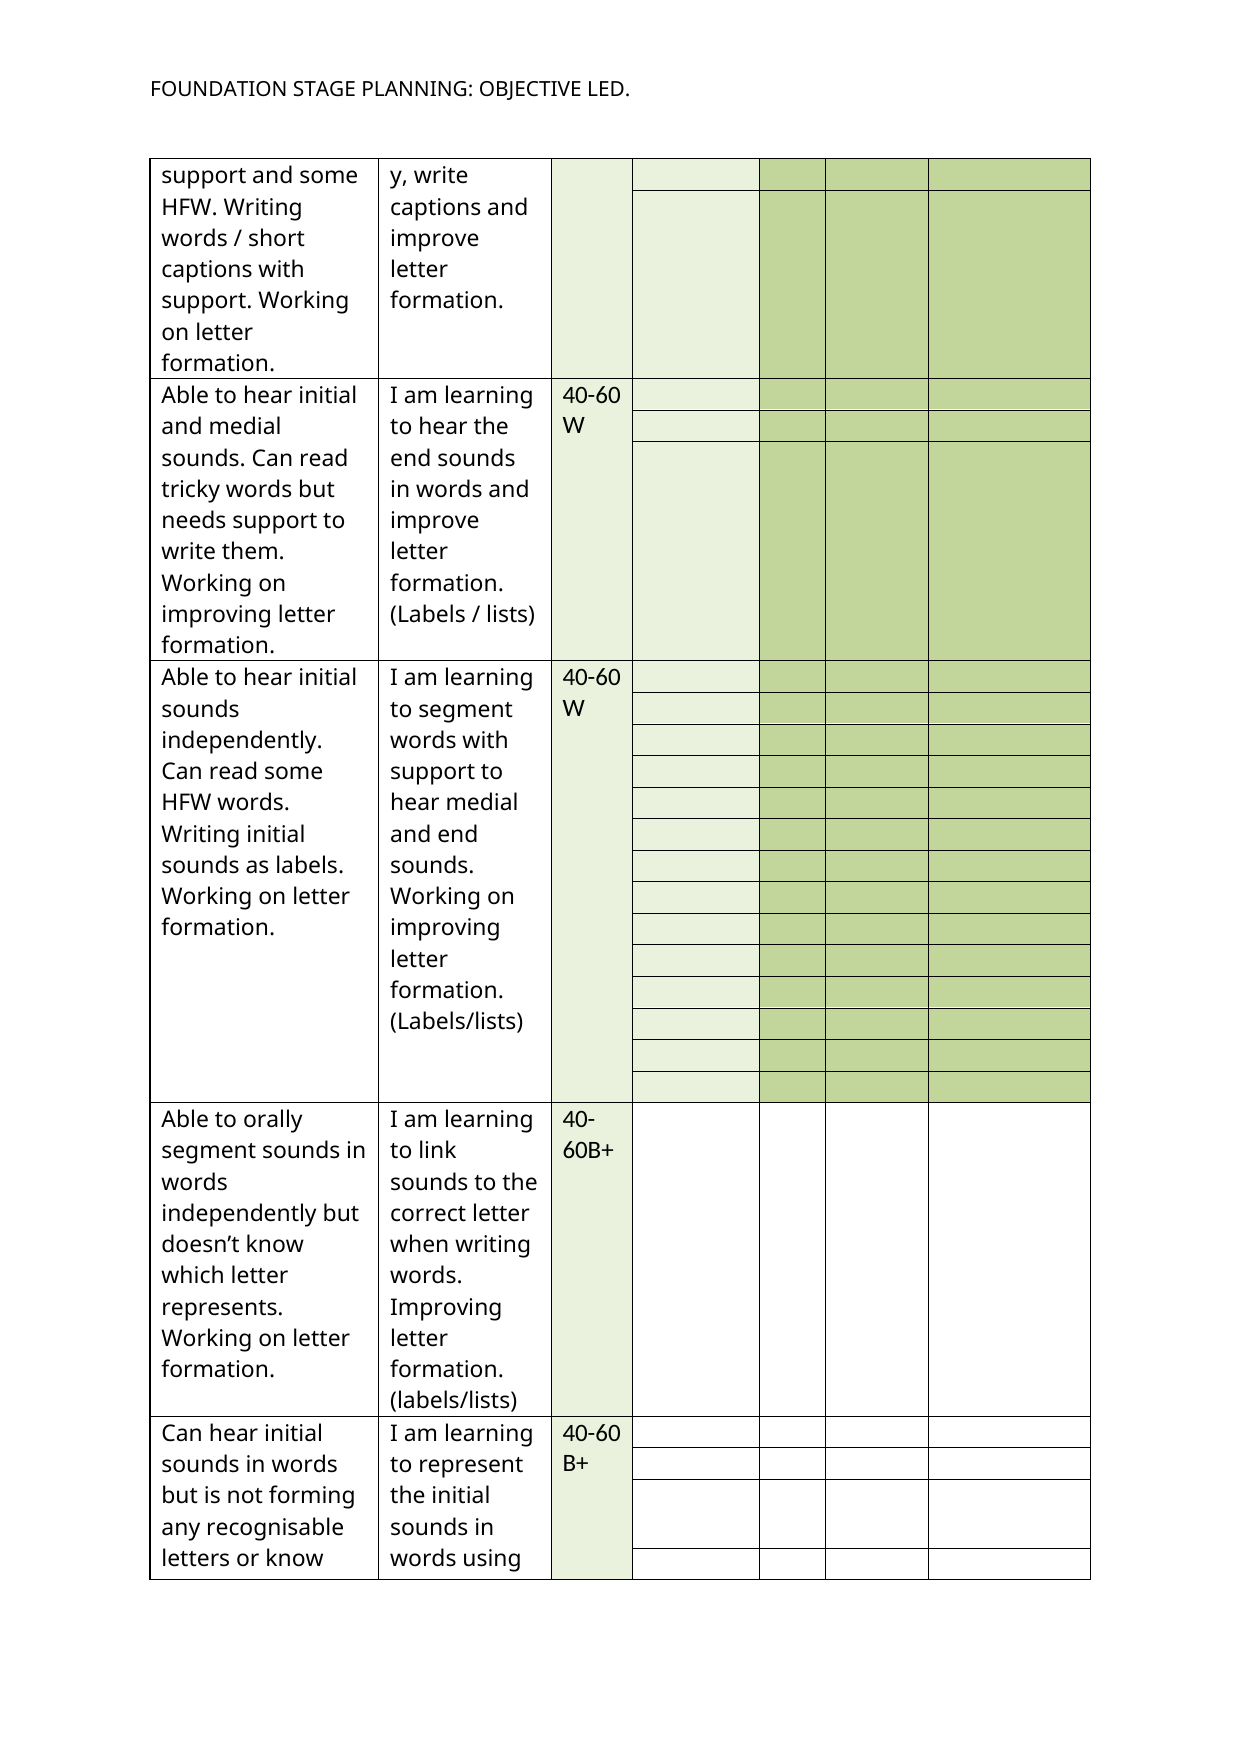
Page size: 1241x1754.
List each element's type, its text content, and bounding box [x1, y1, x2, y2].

table_cell [929, 159, 1090, 190]
table_cell [929, 1417, 1090, 1447]
table_cell [826, 442, 928, 660]
table_cell [760, 1448, 825, 1479]
table_cell I am learning to hear the end sounds in words and improve letter formation. (Labels / lists) [379, 379, 551, 660]
table_cell [826, 756, 928, 787]
table_cell [929, 442, 1090, 660]
table_cell [826, 977, 928, 1007]
table_cell [826, 788, 928, 818]
table_cell [760, 788, 825, 818]
table_cell [633, 1448, 759, 1479]
table_cell [929, 1448, 1090, 1479]
table_cell [826, 1072, 928, 1102]
table_cell [633, 191, 759, 378]
table_cell [826, 819, 928, 850]
table_cell [760, 851, 825, 881]
table_cell [929, 1480, 1090, 1547]
table_cell [826, 159, 928, 190]
table_cell [929, 1009, 1090, 1039]
table_cell [760, 977, 825, 1007]
table_cell [929, 819, 1090, 850]
table_cell [826, 851, 928, 881]
table_cell [633, 882, 759, 913]
table_cell [760, 1417, 825, 1447]
table_cell [633, 1009, 759, 1039]
table_cell [633, 914, 759, 944]
table_cell [633, 159, 759, 190]
table_cell [633, 725, 759, 755]
table_cell [633, 693, 759, 723]
table_cell [826, 1009, 928, 1039]
table_cell [760, 1040, 825, 1071]
table_cell [826, 1448, 928, 1479]
table_cell [633, 379, 759, 409]
table_cell [760, 819, 825, 850]
table_cell [826, 725, 928, 755]
table_cell [929, 1040, 1090, 1071]
table_cell 40-60 W [552, 379, 632, 660]
table_cell [760, 882, 825, 913]
table_cell [633, 1417, 759, 1447]
table_cell [929, 411, 1090, 441]
table_cell [929, 661, 1090, 692]
table_cell 40-60B+ [552, 1103, 632, 1416]
table_cell [760, 411, 825, 441]
table_cell [760, 914, 825, 944]
table_cell [760, 693, 825, 723]
table_cell [760, 379, 825, 409]
table_cell [760, 1480, 825, 1547]
table_cell [826, 914, 928, 944]
table_cell 40-60 B+ [552, 1417, 632, 1579]
table_cell [633, 661, 759, 692]
table_cell [633, 788, 759, 818]
table_cell [826, 1103, 928, 1416]
table_cell [760, 661, 825, 692]
table_cell 40-60 W [552, 661, 632, 1102]
table_cell I am learning to represent the initial sounds in words using the correct letter. (labelling) [379, 1417, 551, 1579]
table_cell I am learning to link sounds to the correct letter when writing words. Improving letter formation. (labels/lists) [379, 1103, 551, 1416]
table_cell Able to orally segment sounds in words independently but doesn’t know which letter represents. Working on letter formation. [151, 1103, 378, 1416]
table_cell [929, 379, 1090, 409]
table_cell [633, 1072, 759, 1102]
table_cell [633, 756, 759, 787]
table_cell [633, 442, 759, 660]
table_cell [929, 1549, 1090, 1579]
table_cell [929, 977, 1090, 1007]
table_cell [826, 1417, 928, 1447]
table_cell [633, 1040, 759, 1071]
table_cell [929, 191, 1090, 378]
table_cell [760, 725, 825, 755]
table_cell [760, 159, 825, 190]
table_cell [929, 1072, 1090, 1102]
table_cell [826, 411, 928, 441]
table_cell [826, 379, 928, 409]
table_cell [826, 1040, 928, 1071]
table_cell [760, 1103, 825, 1416]
table_cell [633, 1103, 759, 1416]
table_cell Able to hear initial and medial sounds. Can read tricky words but needs support to write them. Working on improving letter formation. [151, 379, 378, 660]
table_cell [826, 693, 928, 723]
table_cell [929, 882, 1090, 913]
table_cell [826, 945, 928, 976]
table_cell Can hear initial sounds in words but is not forming any recognisable letters or know which letter to use to represent the sounds. [151, 1417, 378, 1579]
table_cell [826, 1549, 928, 1579]
table_cell [633, 977, 759, 1007]
table_cell [929, 851, 1090, 881]
table_cell [826, 661, 928, 692]
table_cell [760, 1072, 825, 1102]
table_cell [760, 191, 825, 378]
table_cell [760, 756, 825, 787]
table_cell [929, 788, 1090, 818]
table_cell I am learning to segment words with support to hear medial and end sounds. Working on improving letter formation. (Labels/lists) [379, 661, 551, 1102]
table_cell [826, 1480, 928, 1547]
table_cell [929, 725, 1090, 755]
table_cell [633, 851, 759, 881]
table_cell [929, 945, 1090, 976]
table_cell [633, 1549, 759, 1579]
table_cell [633, 411, 759, 441]
table_cell [929, 1103, 1090, 1416]
table_cell [826, 882, 928, 913]
table_cell [633, 945, 759, 976]
table_cell Able to hear initial sounds independently. Can read some HFW words. Writing initial sounds as labels. Working on letter formation. [151, 661, 378, 1102]
table_cell [929, 693, 1090, 723]
table_cell [760, 442, 825, 660]
table_cell [929, 756, 1090, 787]
table_cell [929, 914, 1090, 944]
table_cell [633, 1480, 759, 1547]
table_cell [826, 191, 928, 378]
table_cell [760, 1549, 825, 1579]
table_cell [760, 1009, 825, 1039]
table_cell [760, 945, 825, 976]
table_cell [633, 819, 759, 850]
